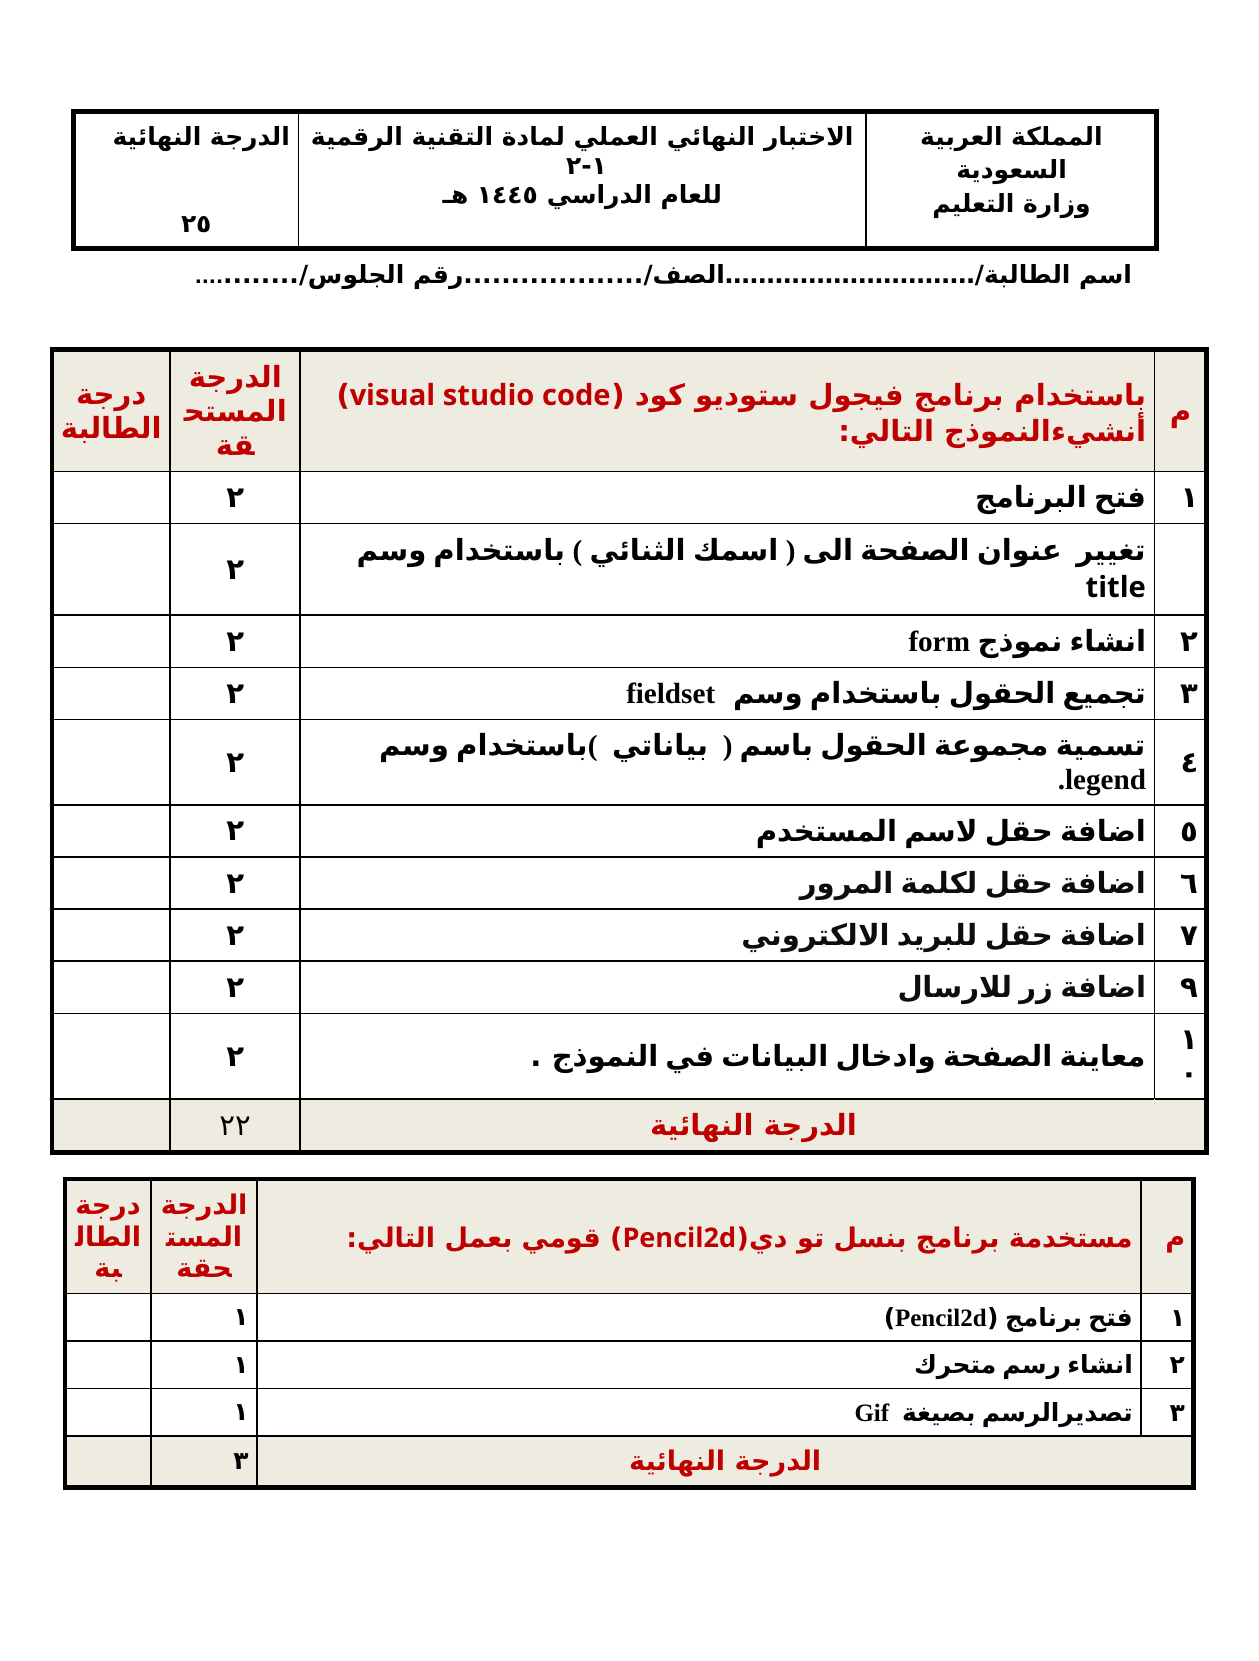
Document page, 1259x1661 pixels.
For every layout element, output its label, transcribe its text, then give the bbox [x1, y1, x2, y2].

table_cell تجميع الحقول باستخدام وسم fieldset [301, 668, 1154, 718]
table_cell تصديرالرسم بصيغة Gif [258, 1389, 1140, 1435]
table_cell [1155, 524, 1204, 614]
table_cell ١ [152, 1342, 256, 1388]
table_cell فتح البرنامج [301, 472, 1154, 523]
table_cell [54, 962, 169, 1013]
table_cell الدرجة النهائية [258, 1437, 1191, 1485]
table_cell ٤ [1155, 720, 1204, 804]
table_cell [54, 616, 169, 666]
table_cell ٣ [1142, 1389, 1191, 1435]
table_cell تغيير عنوان الصفحة الى ( اسمك الثنائي ) باستخدام وسم title [301, 524, 1154, 614]
table_cell [54, 668, 169, 718]
table_cell ٢ [171, 524, 299, 614]
table_cell فتح برنامج (Pencil2d) [258, 1294, 1140, 1340]
table_header مستخدمة برنامج بنسل تو دي(Pencil2d) قومي بعمل التالي: [258, 1181, 1140, 1293]
table_header باستخدام برنامج فيجول ستوديو كود (visual studio code) أنشيءالنموذج التالي: [301, 352, 1154, 471]
table_header درجة الطالبة [54, 352, 169, 471]
table_cell [54, 1100, 169, 1150]
table_cell ٢ [171, 668, 299, 718]
table_cell ٦ [1155, 858, 1204, 908]
table_cell معاينة الصفحة وادخال البيانات في النموذج . [301, 1014, 1154, 1098]
table_cell [54, 524, 169, 614]
table_cell الدرجة النهائية [301, 1099, 1204, 1150]
table_cell ٥ [1155, 806, 1204, 856]
table_header الاختبار النهائي العملي لمادة التقنية الرقمية ١-٢ للعام الدراسي ١٤٤٥ هـ [299, 114, 865, 246]
table_cell ١٠ [1155, 1014, 1204, 1098]
table_cell اضافة حقل لكلمة المرور [301, 858, 1154, 908]
table_cell ٢ [171, 910, 299, 960]
table_cell [67, 1437, 150, 1485]
table_cell اضافة حقل لاسم المستخدم [301, 806, 1154, 856]
table_cell [67, 1389, 150, 1435]
table_cell ٢٢ [171, 1100, 299, 1150]
table_cell ١ [1155, 472, 1204, 523]
table_cell [54, 472, 169, 523]
table_cell [54, 720, 169, 804]
table_header المملكة العربية السعودية وزارة التعليم [867, 114, 1154, 246]
table_cell [54, 910, 169, 960]
table_cell ٢ [171, 806, 299, 856]
table_cell ٢ [171, 616, 299, 666]
table_cell [54, 806, 169, 856]
table_cell ٢ [171, 962, 299, 1013]
text اسم الطالبة/…………………………الصف/...................رقم الجلوس/............ [65, 261, 1193, 290]
table_cell اضافة حقل للبريد الالكتروني [301, 910, 1154, 960]
table_header درجة الطالبة [67, 1181, 150, 1293]
table_header الدرجة النهائية ٢٥ [76, 114, 298, 246]
table_cell انشاء رسم متحرك [258, 1342, 1140, 1388]
table_cell ٢ [1155, 616, 1204, 666]
table_cell ١ [152, 1294, 256, 1340]
table_cell ٣ [1155, 668, 1204, 718]
table_cell [54, 1014, 169, 1098]
table_header الدرجة المستحقة [171, 352, 299, 471]
table_cell انشاء نموذج form [301, 616, 1154, 666]
table_cell [54, 858, 169, 908]
table_cell ٢ [171, 858, 299, 908]
table_cell ٢ [1142, 1342, 1191, 1388]
table_cell تسمية مجموعة الحقول باسم ( بياناتي )باستخدام وسم legend. [301, 720, 1154, 804]
table_cell [67, 1294, 150, 1340]
table_cell [67, 1342, 150, 1388]
table_header م [1142, 1181, 1191, 1293]
table_cell ٢ [171, 472, 299, 523]
table_cell ١ [1142, 1294, 1191, 1340]
table_header الدرجة المستحقة [152, 1181, 256, 1293]
table_cell ٣ [152, 1437, 256, 1485]
table_cell ١ [152, 1389, 256, 1435]
table_header م [1155, 352, 1204, 471]
table_cell ٩ [1155, 962, 1204, 1013]
table_cell ٧ [1155, 910, 1204, 960]
table_cell ٢ [171, 1014, 299, 1098]
table_cell اضافة زر للارسال [301, 962, 1154, 1013]
table_cell ٢ [171, 720, 299, 804]
